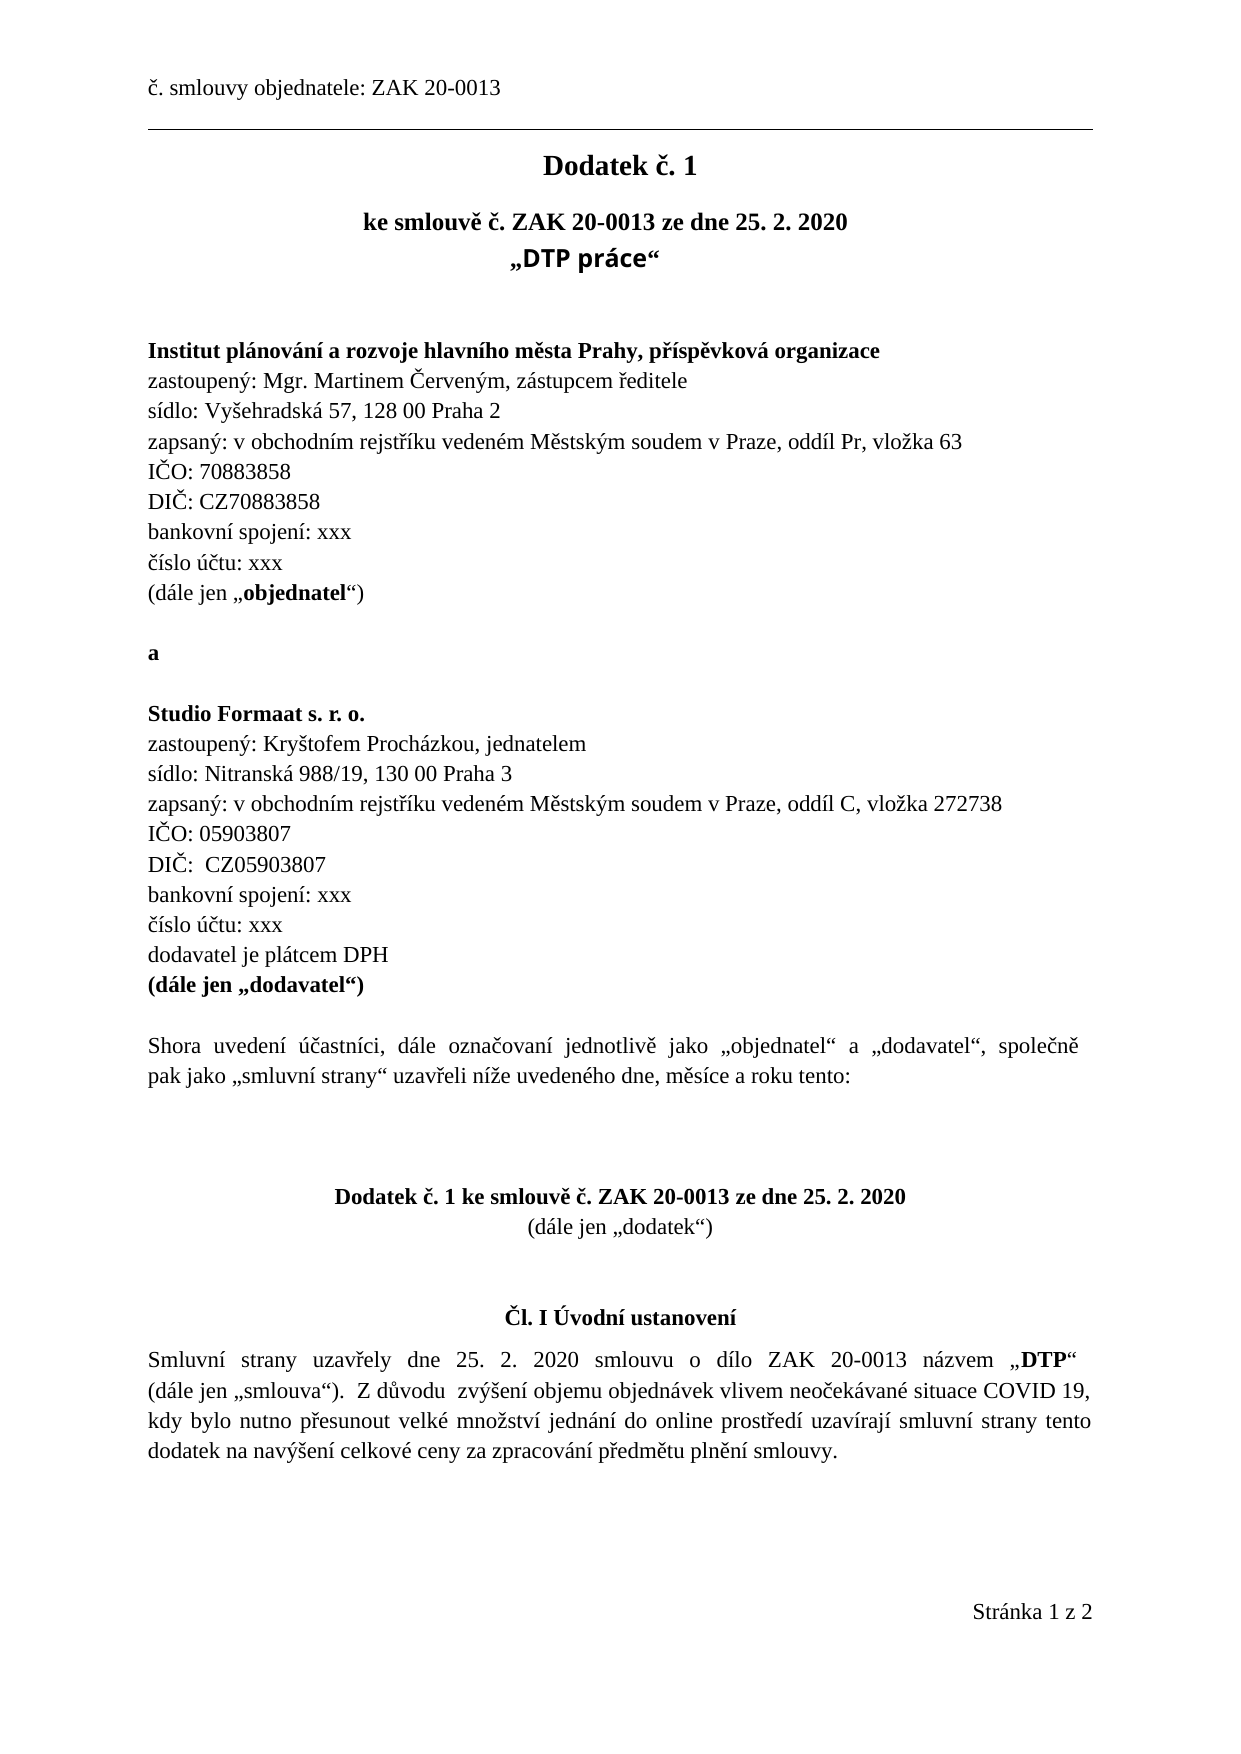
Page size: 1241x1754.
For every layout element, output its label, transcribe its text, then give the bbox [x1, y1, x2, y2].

text dodavatel je plátcem DPH [148, 941, 1093, 968]
text zastoupený: Kryštofem Procházkou, jednatelem [148, 730, 1093, 756]
list Smluvní strany uzavřely dne 25. 2. 2020 smlouvu o dílo ZAK 20-0013 názvem „DTP“ (dále jen „smlouva“). Z důvodu zvýšení objemu objednávek vlivem neočekávané situace COVID 19, kdy bylo nutno přesunout velké množství jednání do online prostředí uzavírají smluvní strany tento dodatek na navýšení celkové ceny za zpracování předmětu plnění smlouvy. [148, 1347, 1093, 1463]
text DIČ: CZ05903807 [148, 851, 1093, 877]
text zapsaný: v obchodním rejstříku vedeném Městským soudem v Praze, oddíl C, vložka 272738 [148, 790, 1093, 817]
text číslo účtu: xxx [148, 549, 1093, 575]
text Dodatek č. 1 ke smlouvě č. ZAK 20-0013 ze dne 25. 2. 2020 [148, 1183, 1093, 1209]
text zapsaný: v obchodním rejstříku vedeném Městským soudem v Praze, oddíl Pr, vložka 63 [148, 428, 1093, 454]
text číslo účtu: xxx [148, 911, 1093, 937]
text Dodatek č. 1 [148, 148, 1093, 181]
text zastoupený: Mgr. Martinem Červeným, zástupcem ředitele [148, 367, 1093, 394]
text sídlo: Vyšehradská 57, 128 00 Praha 2 [148, 398, 1093, 424]
text (dále jen „objednatel“) [148, 579, 1093, 605]
text sídlo: Nitranská 988/19, 130 00 Praha 3 [148, 760, 1093, 786]
text Shora uvedení účastníci, dále označovaní jednotlivě jako „objednatel“ a „dodavatel“, společně pak jako „smluvní strany“ uzavřeli níže uvedeného dne, měsíce a roku tento: [148, 1032, 1093, 1088]
text ke smlouvě č. ZAK 20-0013 ze dne 25. 2. 2020 „DTP práce“ [118, 207, 1093, 275]
text (dále jen „dodavatel“) [148, 972, 1093, 998]
text IČO: 70883858 [148, 458, 1093, 484]
text bankovní spojení: xxx [148, 881, 1093, 907]
text Institut plánování a rozvoje hlavního města Prahy, příspěvková organizace [148, 337, 1093, 363]
text Čl. I Úvodní ustanovení [148, 1304, 1093, 1330]
text IČO: 05903807 [148, 821, 1093, 847]
text Studio Formaat s. r. o. [148, 700, 1093, 726]
text DIČ: CZ70883858 [148, 488, 1093, 514]
text a [148, 639, 1093, 666]
text bankovní spojení: xxx [148, 518, 1093, 545]
text (dále jen „dodatek“) [148, 1213, 1093, 1239]
